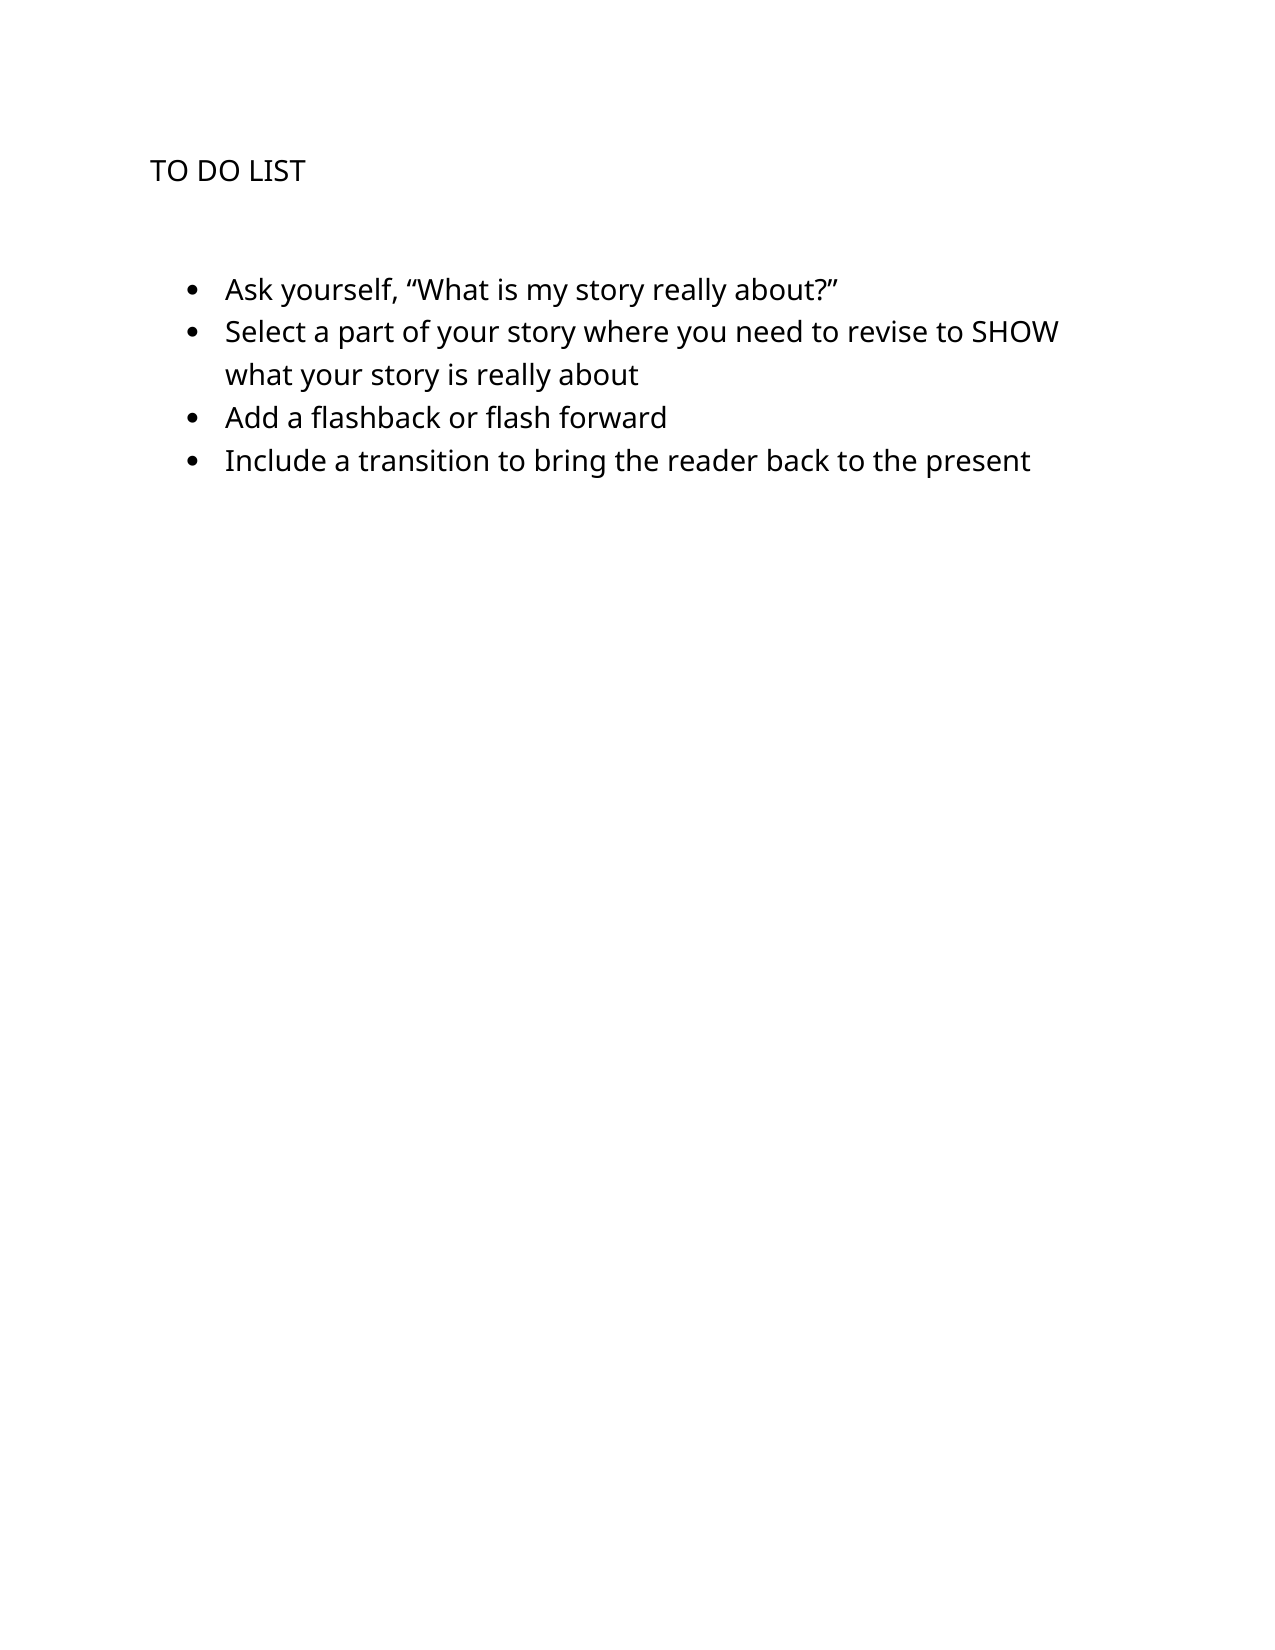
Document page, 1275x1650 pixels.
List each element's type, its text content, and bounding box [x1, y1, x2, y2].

list Select a part of your story where you need to revise to SHOW what your story is really about [187, 312, 1125, 394]
list Include a transition to bring the reader back to the present [187, 440, 1125, 480]
text TO DO LIST [150, 150, 1125, 190]
list Ask yourself, “What is my story really about?” [187, 269, 1125, 309]
list Add a flashback or flash forward [187, 397, 1125, 437]
